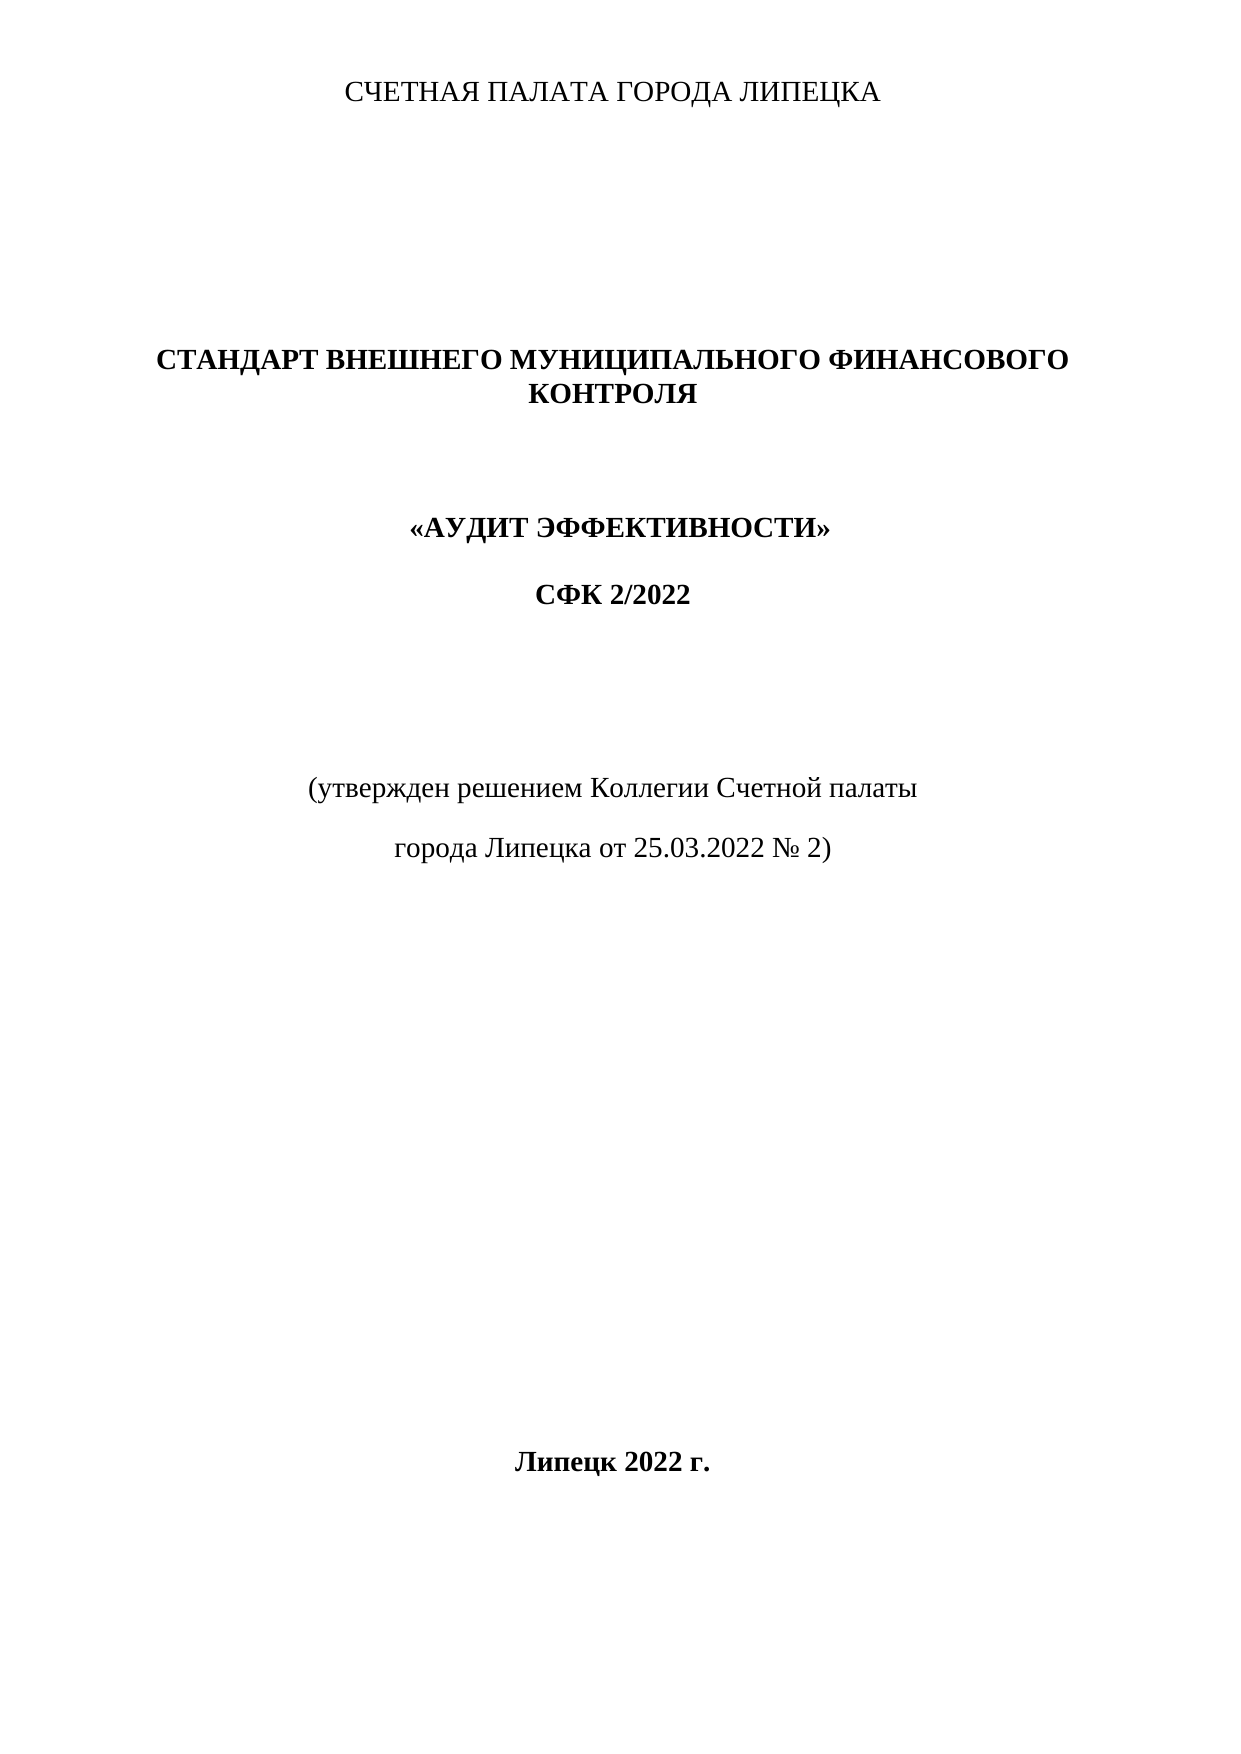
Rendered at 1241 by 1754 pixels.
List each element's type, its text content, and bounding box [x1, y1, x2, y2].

text (утвержден решением Коллегии Счетной палаты [88, 771, 1137, 804]
text города Липецка от 25.03.2022 № 2) [88, 830, 1137, 863]
text СТАНДАРТ ВНЕШНЕГО МУНИЦИПАЛЬНОГО ФИНАНСОВОГО КОНТРОЛЯ [88, 342, 1137, 409]
text СФК 2/2022 [88, 577, 1137, 611]
text «АУДИТ ЭФФЕКТИВНОСТИ» [88, 510, 1137, 543]
text Липецк 2022 г. [88, 1444, 1137, 1478]
text СЧЕТНАЯ ПАЛАТА ГОРОДА ЛИПЕЦКА [88, 74, 1137, 107]
